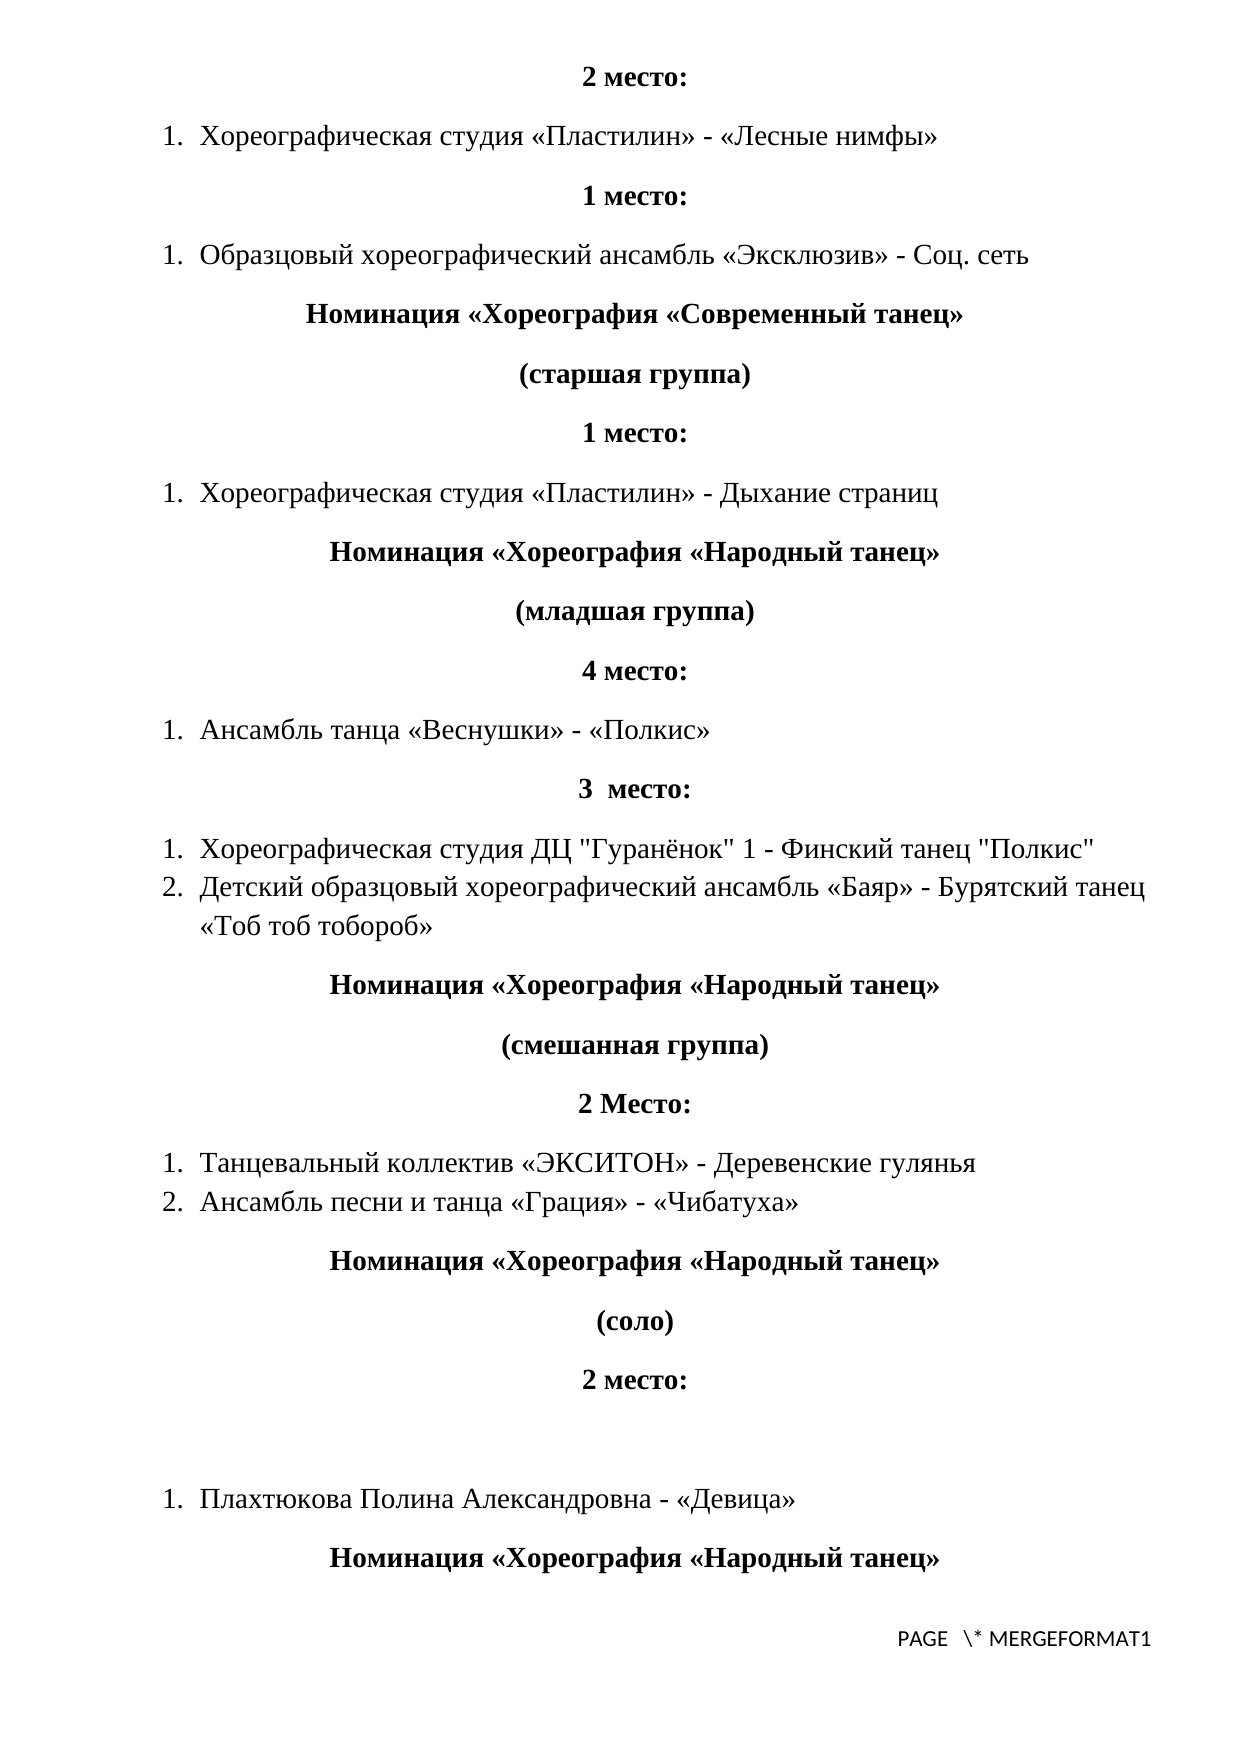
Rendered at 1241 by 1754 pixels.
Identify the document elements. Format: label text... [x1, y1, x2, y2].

list Хореографическая студия «Пластилин» - Дыхание страниц [162, 475, 1152, 508]
list Хореографическая студия «Пластилин» - «Лесные нимфы» [162, 118, 1152, 152]
list Танцевальный коллектив «ЭКСИТОН» - Деревенские гулянья [162, 1146, 1152, 1179]
text 3 место: [118, 772, 1152, 805]
text (старшая группа) [118, 356, 1152, 389]
text Номинация «Хореография «Современный танец» [118, 297, 1152, 330]
list Образцовый хореографический ансамбль «Эксклюзив» - Соц. сеть [162, 237, 1152, 271]
text Номинация «Хореография «Народный танец» [118, 1540, 1152, 1574]
text 2 место: [118, 59, 1152, 93]
text 2 Место: [118, 1086, 1152, 1120]
list Хореографическая студия ДЦ "Гуранёнок" 1 - Финский танец "Полкис" [162, 831, 1152, 864]
text (соло) [118, 1303, 1152, 1336]
text 2 место: [118, 1362, 1152, 1396]
text 1 место: [118, 178, 1152, 211]
list Детский образцовый хореографический ансамбль «Баяр» - Бурятский танец «Тоб тоб тобороб» [162, 869, 1152, 942]
text Номинация «Хореография «Народный танец» [118, 1243, 1152, 1277]
list Ансамбль песни и танца «Грация» - «Чибатуха» [162, 1184, 1152, 1218]
text Номинация «Хореография «Народный танец» [118, 534, 1152, 568]
text 4 место: [118, 653, 1152, 686]
text (младшая группа) [118, 593, 1152, 627]
text Номинация «Хореография «Народный танец» [118, 967, 1152, 1001]
list Плахтюкова Полина Александровна - «Девица» [162, 1481, 1152, 1514]
list Ансамбль танца «Веснушки» - «Полкис» [162, 712, 1152, 746]
text (смешанная группа) [118, 1027, 1152, 1060]
text 1 место: [118, 415, 1152, 449]
